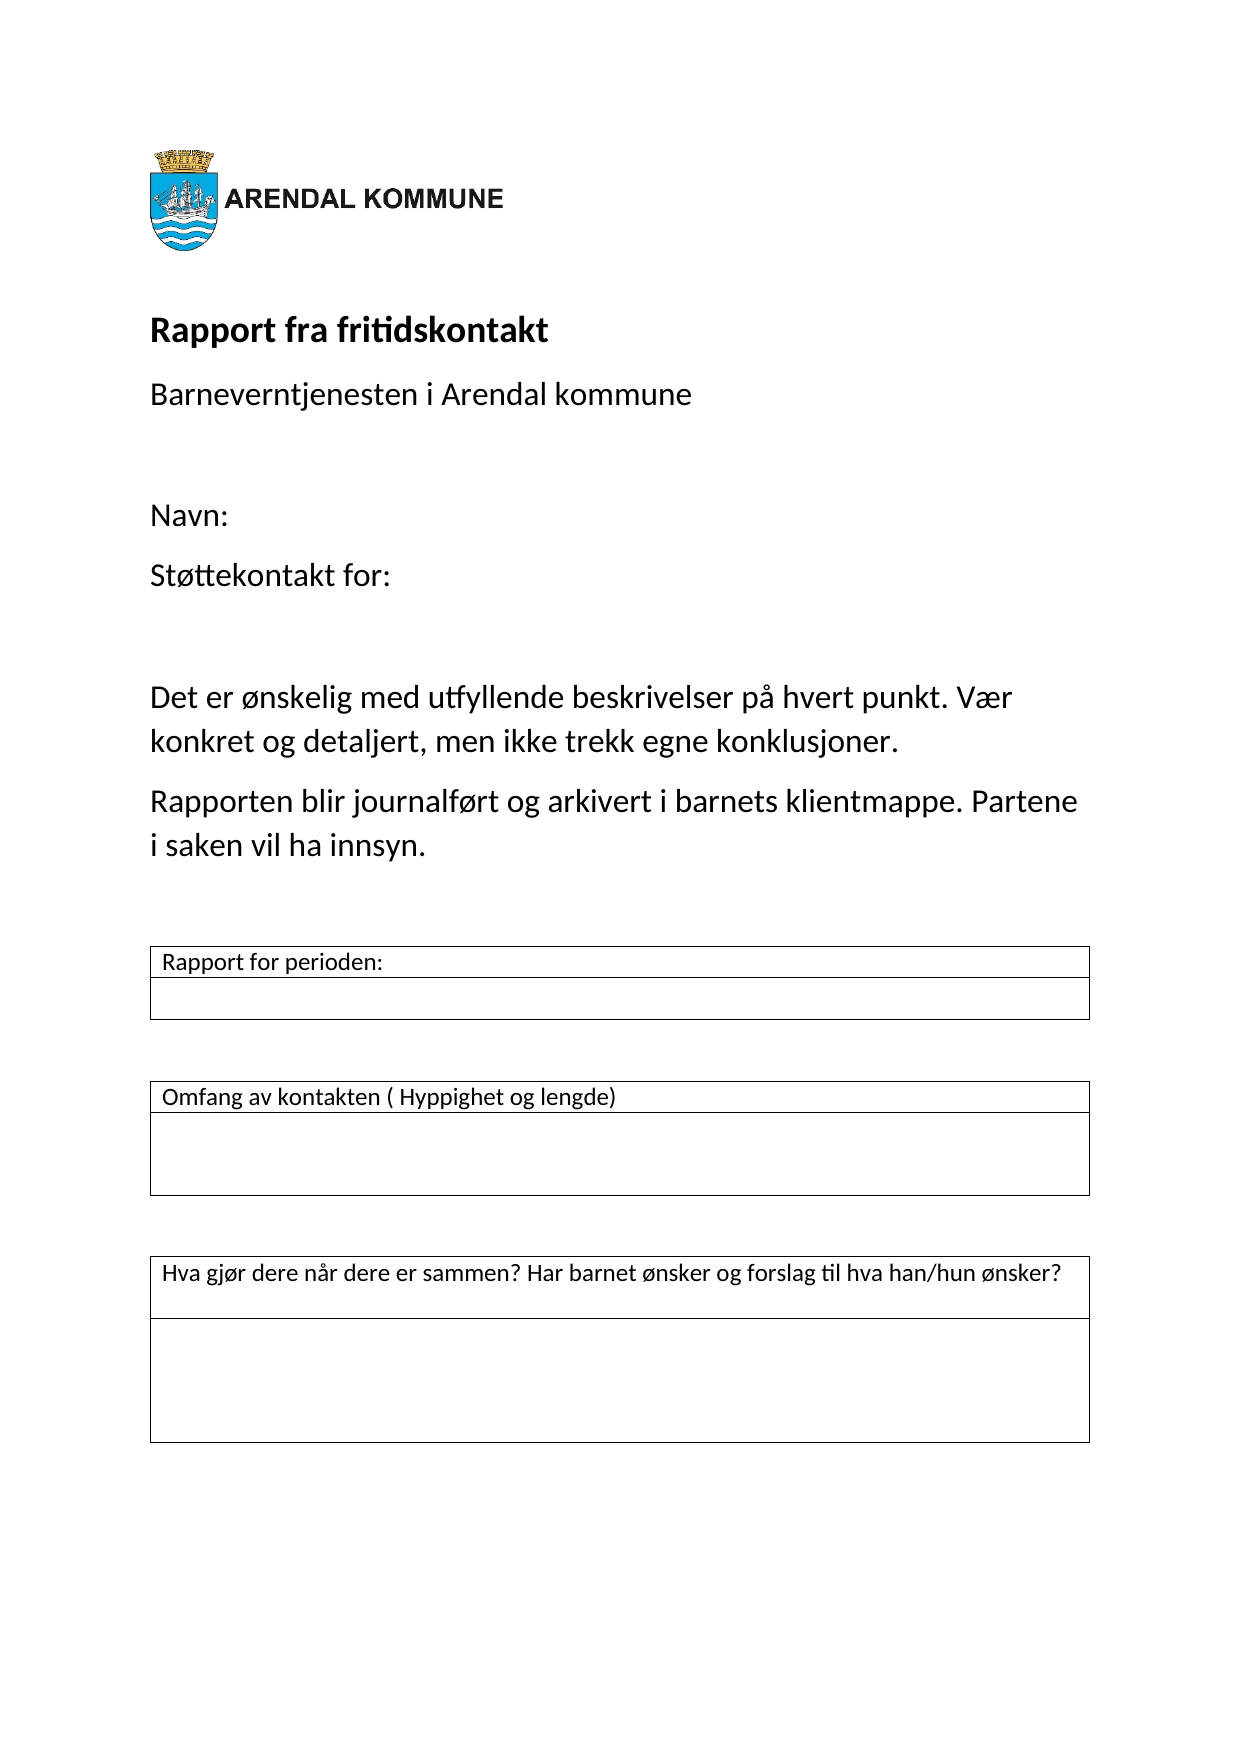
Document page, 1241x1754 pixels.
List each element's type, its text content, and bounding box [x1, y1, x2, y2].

text Rapporten blir journalført og arkivert i barnets klientmappe. Partene i saken vil ha innsyn. [150, 780, 1090, 865]
text Rapport fra fritidskontakt [150, 306, 1090, 352]
table_cell [151, 1113, 1089, 1194]
text Det er ønskelig med utfyllende beskrivelser på hvert punkt. Vær konkret og detaljert, men ikke trekk egne konklusjoner. [150, 676, 1090, 760]
text Barneverntjenesten i Arendal kommune [150, 373, 1090, 413]
text Navn: [150, 494, 1090, 534]
text Støttekontakt for: [150, 554, 1090, 595]
table_header Omfang av kontakten ( Hyppighet og lengde) [151, 1082, 1089, 1112]
table_cell [151, 978, 1089, 1019]
table_header Hva gjør dere når dere er sammen? Har barnet ønsker og forslag til hva han/hun ønsker? [151, 1257, 1089, 1318]
picture [150, 150, 503, 251]
table_header Rapport for perioden: [151, 947, 1089, 977]
table_cell [151, 1319, 1089, 1442]
